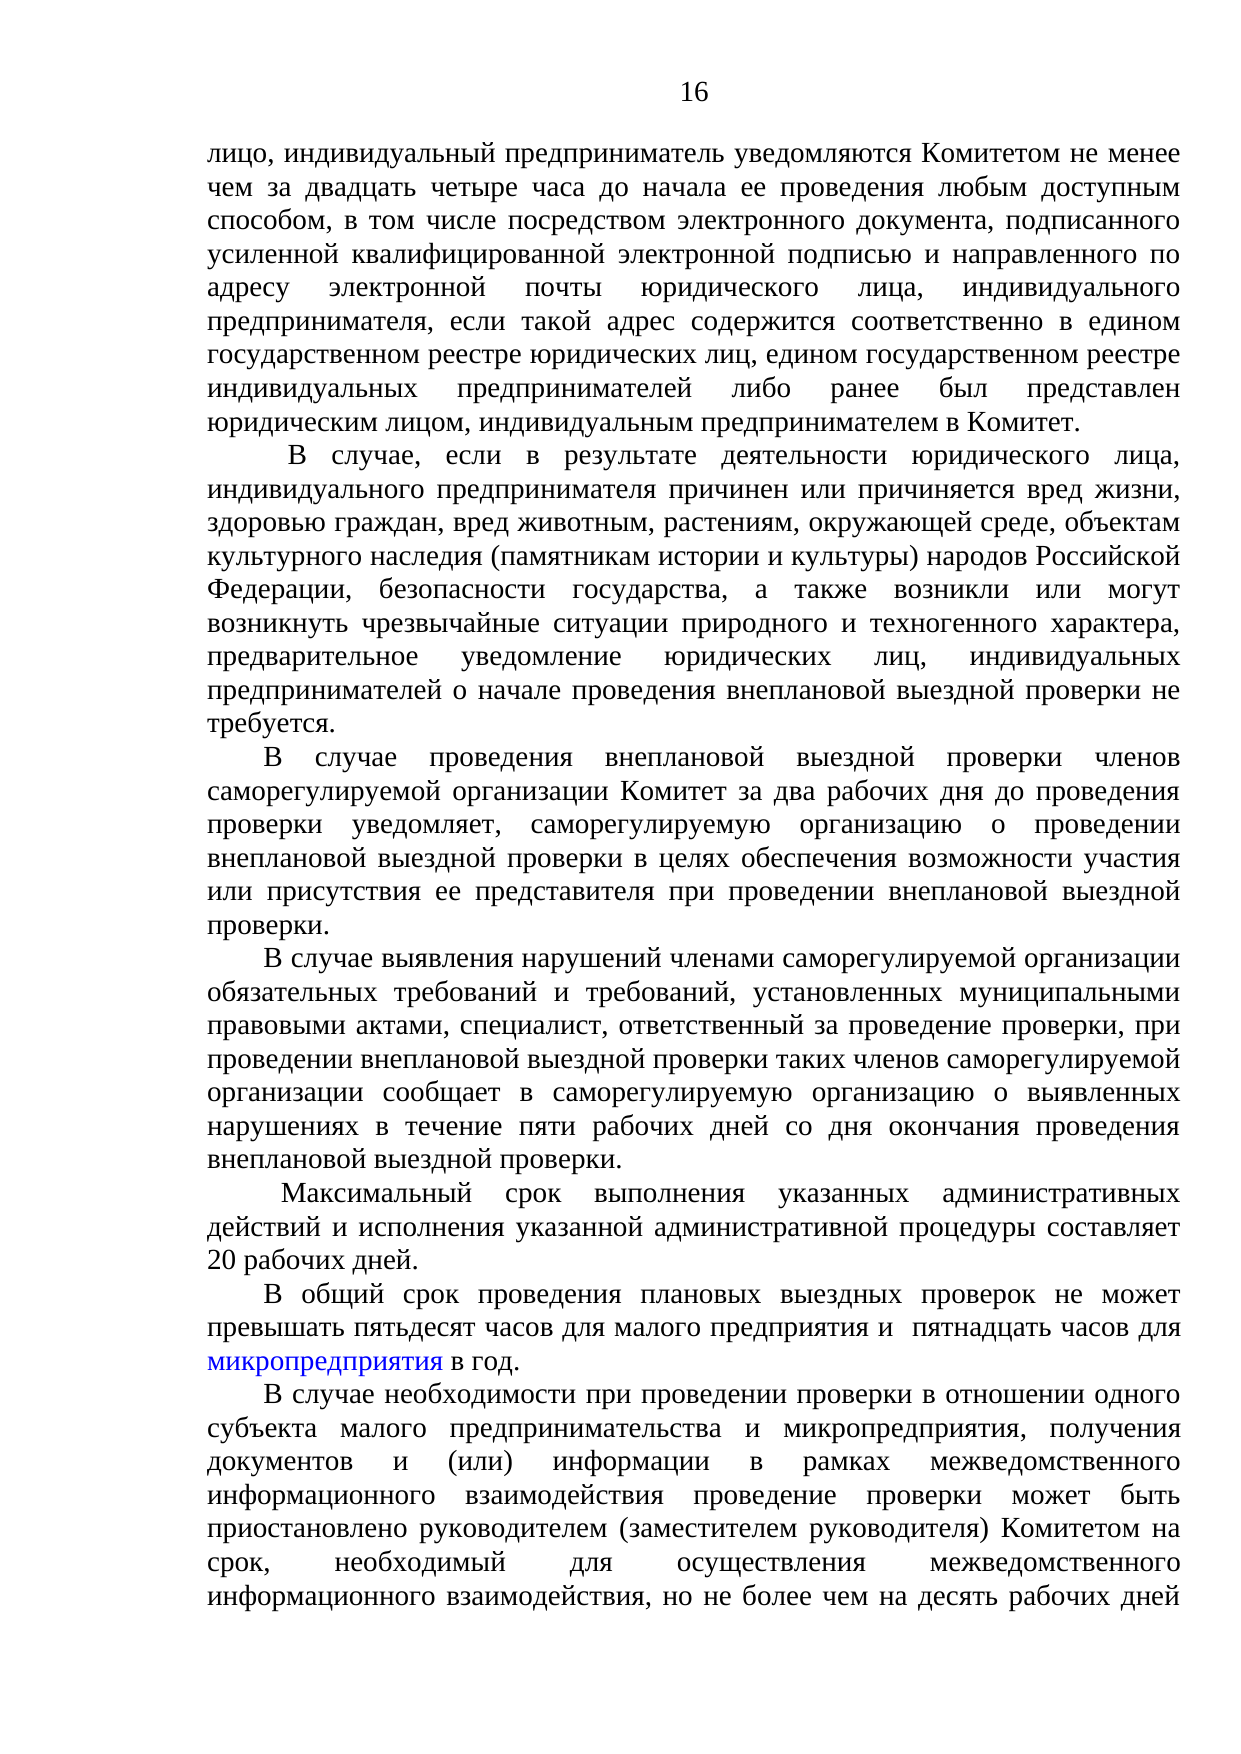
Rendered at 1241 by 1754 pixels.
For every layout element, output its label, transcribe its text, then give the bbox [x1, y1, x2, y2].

text В случае, если в результате деятельности юридического лица, индивидуального предпринимателя причинен или причиняется вред жизни, здоровью граждан, вред животным, растениям, окружающей среде, объектам культурного наследия (памятникам истории и культуры) народов Российской Федерации, безопасности государства, а также возникли или могут возникнуть чрезвычайные ситуации природного и техногенного характера, предварительное уведомление юридических лиц, индивидуальных предпринимателей о начале проведения внеплановой выездной проверки не требуется. [207, 437, 1181, 739]
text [207, 1376, 1181, 1611]
text Максимальный срок выполнения указанных административных действий и исполнения указанной административной процедуры составляет 20 рабочих дней. [207, 1175, 1181, 1276]
text В случае проведения внеплановой выездной проверки членов саморегулируемой организации Комитет за два рабочих дня до проведения проверки уведомляет, саморегулируемую организацию о проведении внеплановой выездной проверки в целях обеспечения возможности участия или присутствия ее представителя при проведении внеплановой выездной проверки. [207, 739, 1181, 940]
text В случае выявления нарушений членами саморегулируемой организации обязательных требований и требований, установленных муниципальными правовыми актами, специалист, ответственный за проведение проверки, при проведении внеплановой выездной проверки таких членов саморегулируемой организации сообщает в саморегулируемую организацию о выявленных нарушениях в течение пяти рабочих дней со дня окончания проведения внеплановой выездной проверки. [207, 940, 1181, 1175]
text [207, 135, 1181, 437]
text В общий срок проведения плановых выездных проверок не может превышать пятьдесят часов для малого предприятия и пятнадцать часов для микропредприятия в год. [207, 1276, 1181, 1376]
